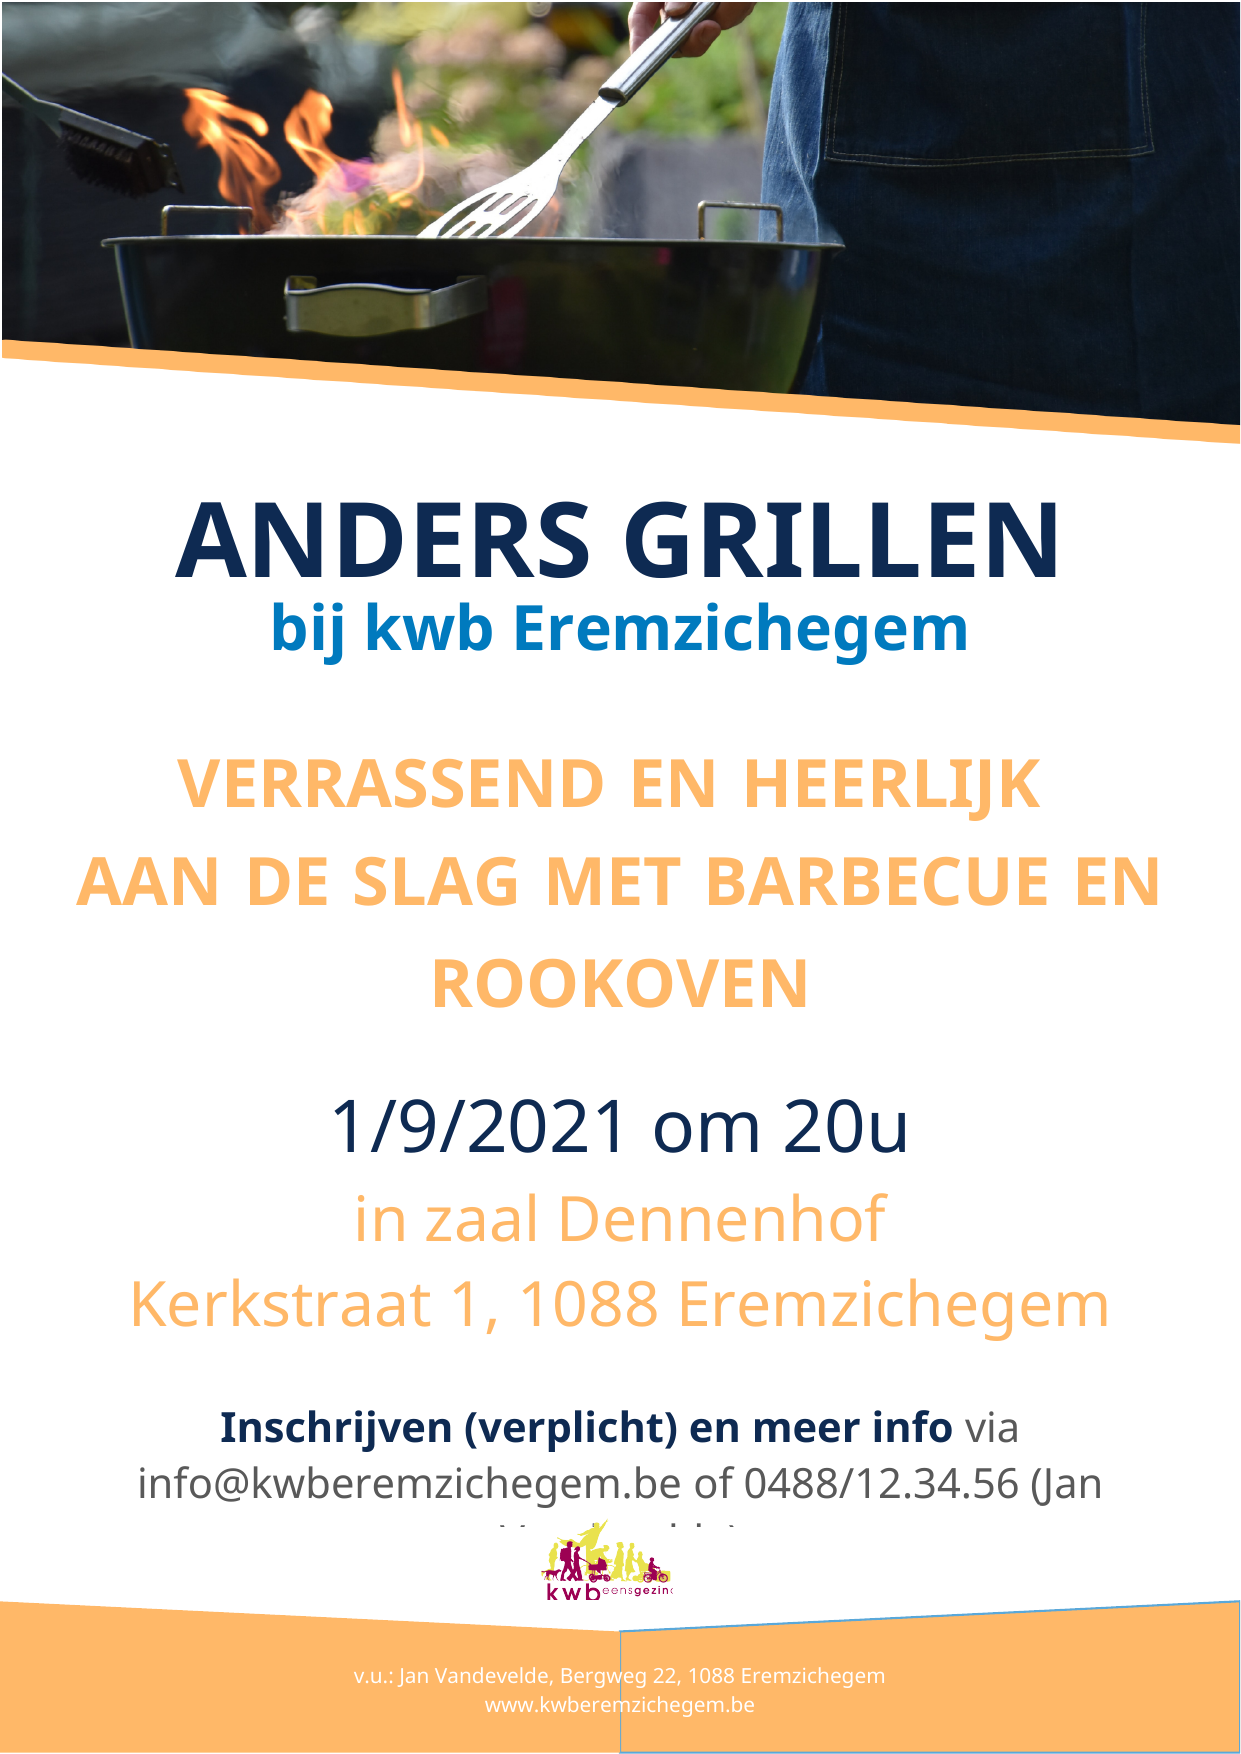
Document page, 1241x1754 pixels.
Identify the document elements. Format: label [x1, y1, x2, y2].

picture [541, 1518, 673, 1600]
picture [2, 2, 1241, 444]
